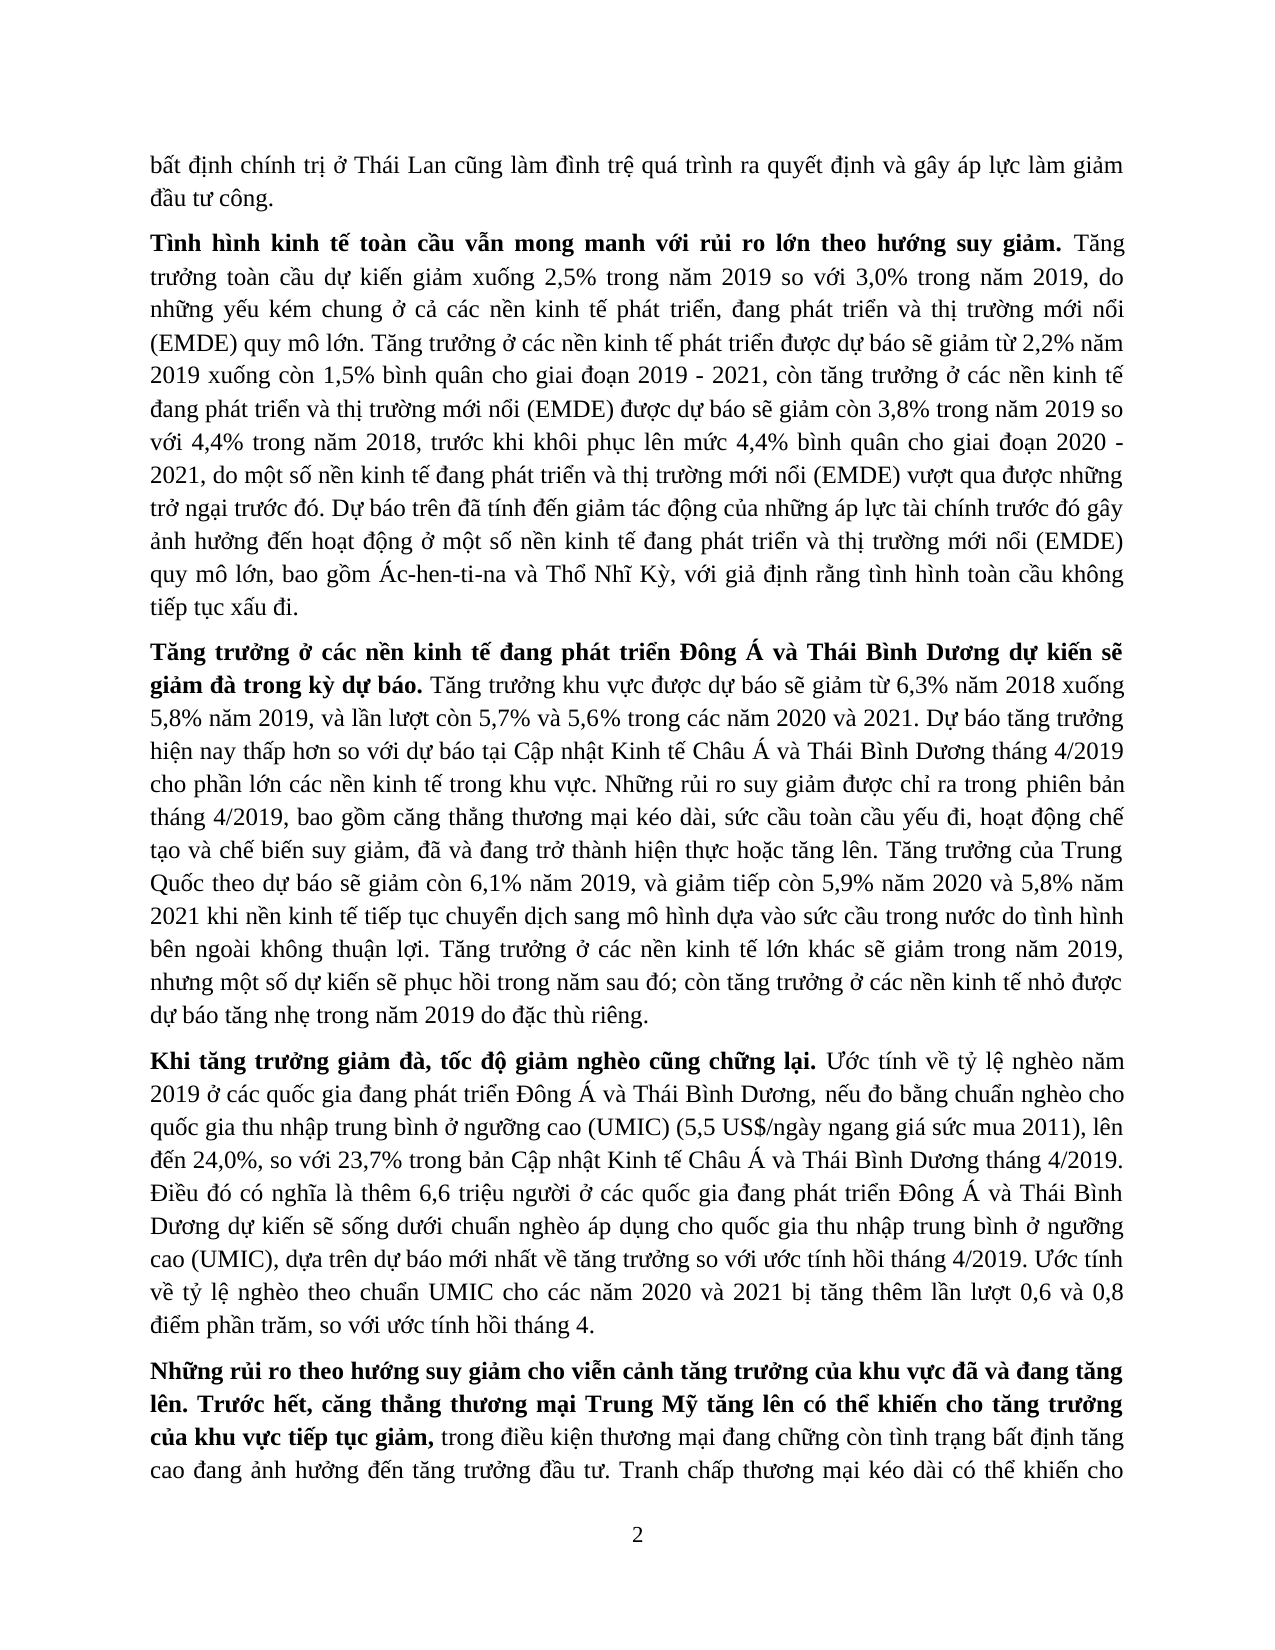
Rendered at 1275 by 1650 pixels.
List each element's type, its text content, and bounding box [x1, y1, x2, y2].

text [150, 1356, 1125, 1483]
text Tăng trưởng ở các nền kinh tế đang phát triển Đông Á và Thái Bình Dương dự kiến sẽ giảm đà trong kỳ dự báo. Tăng trưởng khu vực được dự báo sẽ giảm từ 6,3% năm 2018 xuống 5,8% năm 2019, và lần lượt còn 5,7% và 5,6% trong các năm 2020 và 2021. Dự báo tăng trưởng hiện nay thấp hơn so với dự báo tại Cập nhật Kinh tế Châu Á và Thái Bình Dương tháng 4/2019 cho phần lớn các nền kinh tế trong khu vực. Những rủi ro suy giảm được chỉ ra trong phiên bản tháng 4/2019, bao gồm căng thẳng thương mại kéo dài, sức cầu toàn cầu yếu đi, hoạt động chế tạo và chế biến suy giảm, đã và đang trở thành hiện thực hoặc tăng lên. Tăng trưởng của Trung Quốc theo dự báo sẽ giảm còn 6,1% năm 2019, và giảm tiếp còn 5,9% năm 2020 và 5,8% năm 2021 khi nền kinh tế tiếp tục chuyển dịch sang mô hình dựa vào sức cầu trong nước do tình hình bên ngoài không thuận lợi. Tăng trưởng ở các nền kinh tế lớn khác sẽ giảm trong năm 2019, nhưng một số dự kiến sẽ phục hồi trong năm sau đó; còn tăng trưởng ở các nền kinh tế nhỏ được dự báo tăng nhẹ trong năm 2019 do đặc thù riêng. [150, 637, 1125, 1029]
text Khi tăng trưởng giảm đà, tốc độ giảm nghèo cũng chững lại. Ước tính về tỷ lệ nghèo năm 2019 ở các quốc gia đang phát triển Đông Á và Thái Bình Dương, nếu đo bằng chuẩn nghèo cho quốc gia thu nhập trung bình ở ngưỡng cao (UMIC) (5,5 US$/ngày ngang giá sức mua 2011), lên đến 24,0%, so với 23,7% trong bản Cập nhật Kinh tế Châu Á và Thái Bình Dương tháng 4/2019. Điều đó có nghĩa là thêm 6,6 triệu người ở các quốc gia đang phát triển Đông Á và Thái Bình Dương dự kiến sẽ sống dưới chuẩn nghèo áp dụng cho quốc gia thu nhập trung bình ở ngưỡng cao (UMIC), dựa trên dự báo mới nhất về tăng trưởng so với ước tính hồi tháng 4/2019. Ước tính về tỷ lệ nghèo theo chuẩn UMIC cho các năm 2020 và 2021 bị tăng thêm lần lượt 0,6 và 0,8 điểm phần trăm, so với ước tính hồi tháng 4. [150, 1046, 1125, 1339]
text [150, 150, 1125, 212]
text Tình hình kinh tế toàn cầu vẫn mong manh với rủi ro lớn theo hướng suy giảm. Tăng trưởng toàn cầu dự kiến giảm xuống 2,5% trong năm 2019 so với 3,0% trong năm 2019, do những yếu kém chung ở cả các nền kinh tế phát triển, đang phát triển và thị trường mới nổi (EMDE) quy mô lớn. Tăng trưởng ở các nền kinh tế phát triển được dự báo sẽ giảm từ 2,2% năm 2019 xuống còn 1,5% bình quân cho giai đoạn 2019 - 2021, còn tăng trưởng ở các nền kinh tế đang phát triển và thị trường mới nổi (EMDE) được dự báo sẽ giảm còn 3,8% trong năm 2019 so với 4,4% trong năm 2018, trước khi khôi phục lên mức 4,4% bình quân cho giai đoạn 2020 - 2021, do một số nền kinh tế đang phát triển và thị trường mới nổi (EMDE) vượt qua được những trở ngại trước đó. Dự báo trên đã tính đến giảm tác động của những áp lực tài chính trước đó gây ảnh hưởng đến hoạt động ở một số nền kinh tế đang phát triển và thị trường mới nổi (EMDE) quy mô lớn, bao gồm Ác-hen-ti-na và Thổ Nhĩ Kỳ, với giả định rằng tình hình toàn cầu không tiếp tục xấu đi. [150, 228, 1125, 621]
